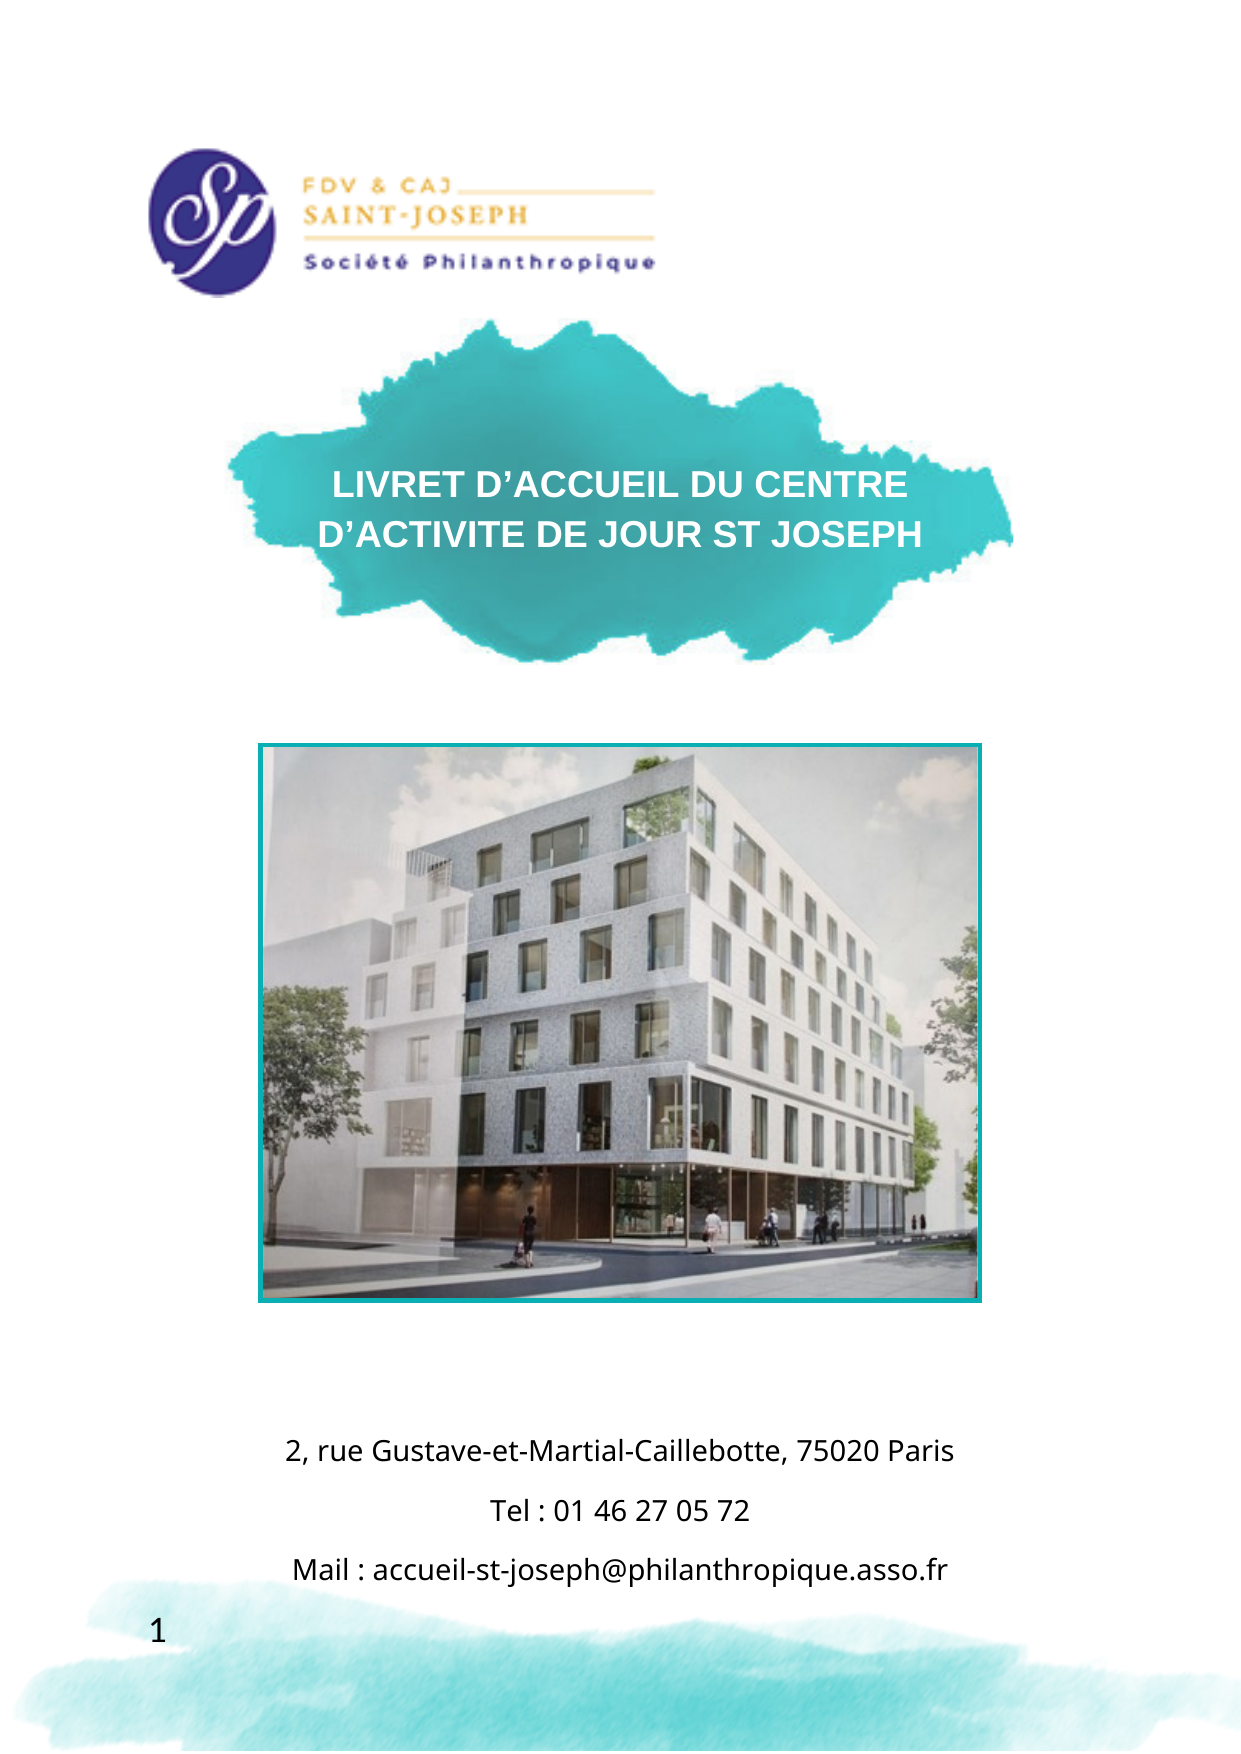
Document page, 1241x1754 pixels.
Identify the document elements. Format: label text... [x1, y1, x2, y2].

picture [147, 147, 656, 298]
text D’ACTIVITE DE JOUR ST JOSEPH [148, 512, 1093, 555]
text Tel : 01 46 27 05 72 [148, 1490, 1093, 1529]
picture [224, 604, 1014, 665]
picture [224, 318, 1014, 462]
picture [263, 747, 978, 1298]
text 2, rue Gustave-et-Martial-Caillebotte, 75020 Paris [148, 1430, 1093, 1470]
picture [224, 555, 1014, 561]
text C [148, 561, 1093, 604]
text LIVRET D’ACCUEIL DU CENTRE [148, 462, 1093, 505]
picture [0, 1561, 1241, 1751]
text Mail : accueil-st-joseph@philanthropique.asso.fr [148, 1549, 1093, 1589]
picture [224, 505, 1014, 512]
